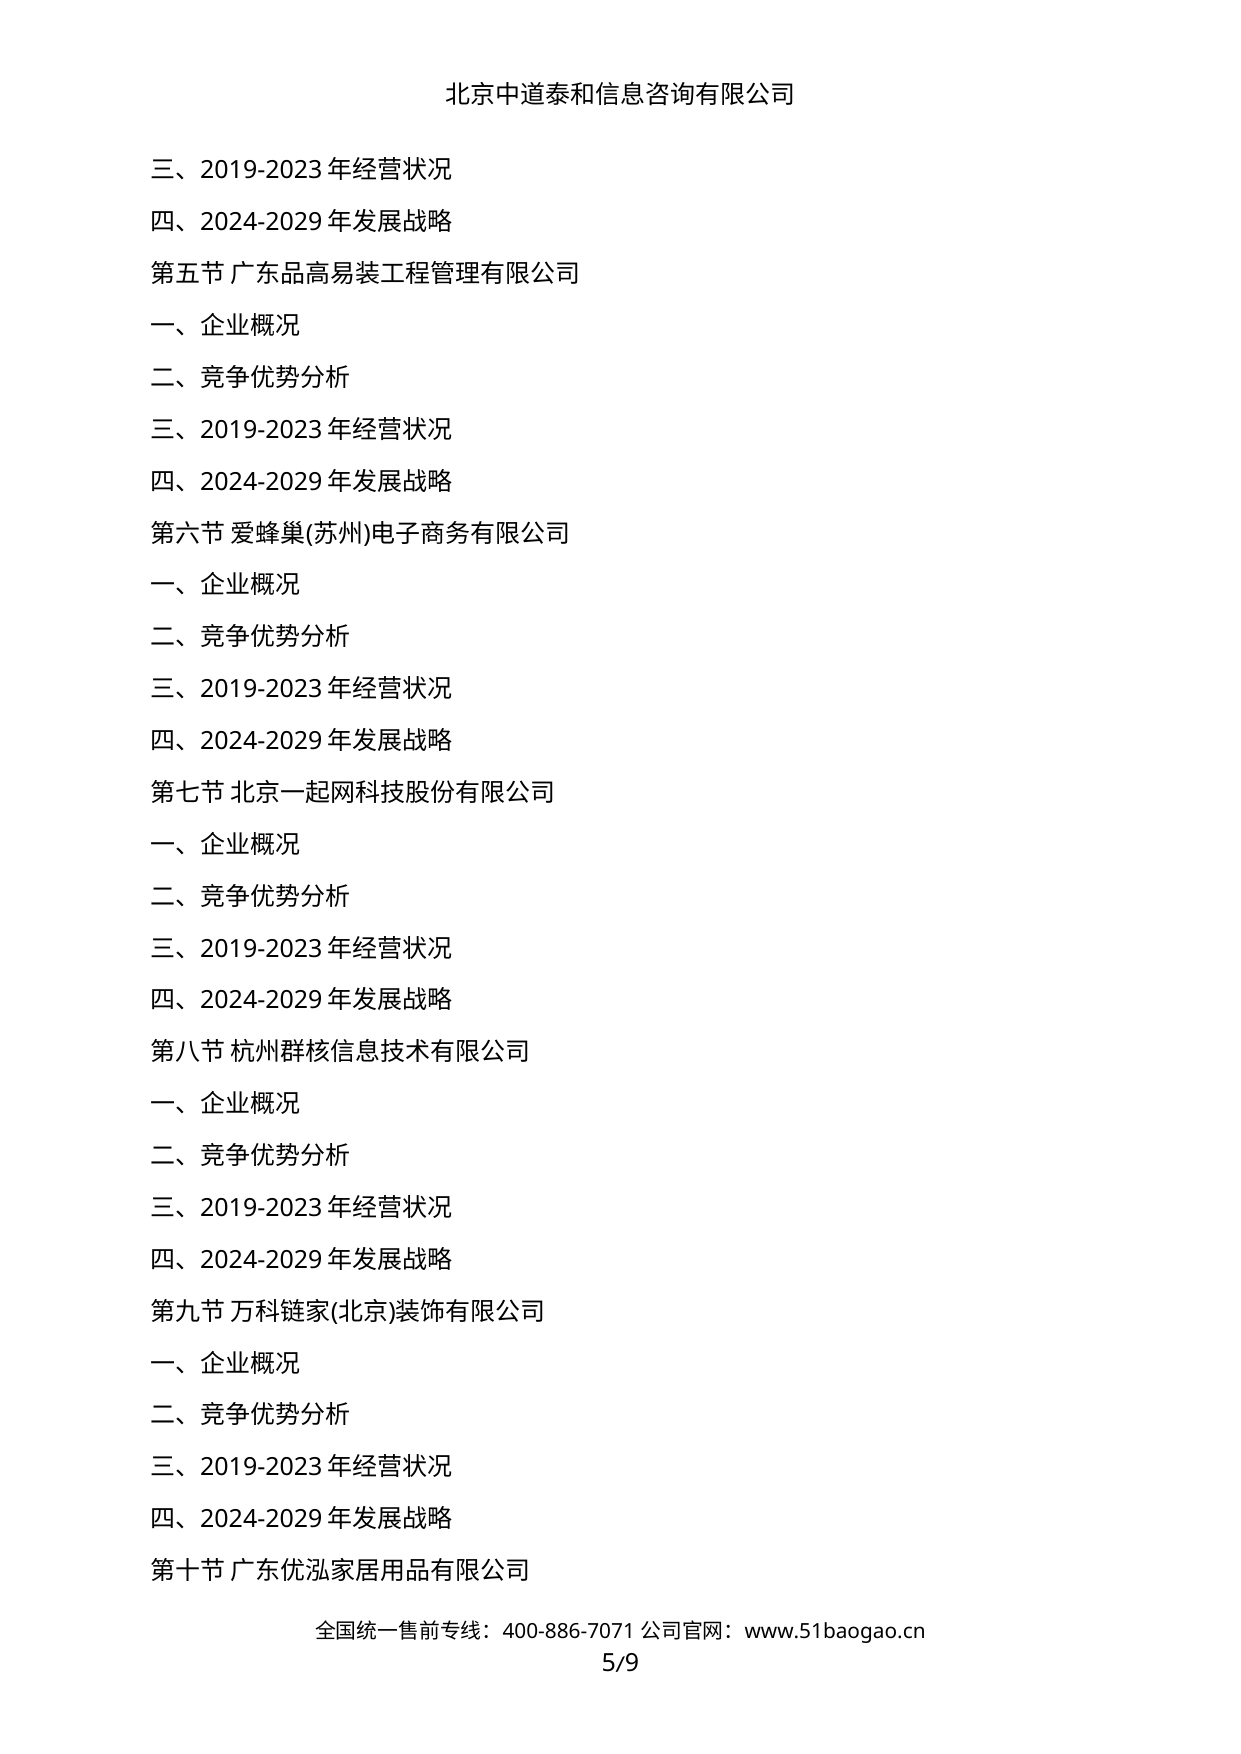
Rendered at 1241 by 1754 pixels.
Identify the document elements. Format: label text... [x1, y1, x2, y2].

text 一、企业概况 [150, 1343, 1090, 1379]
text 四、2024-2029年发展战略 [150, 980, 1090, 1016]
text 三、2019-2023年经营状况 [150, 1447, 1090, 1483]
text 三、2019-2023年经营状况 [150, 669, 1090, 705]
text 四、2024-2029年发展战略 [150, 1499, 1090, 1535]
text 四、2024-2029年发展战略 [150, 202, 1090, 238]
text 三、2019-2023年经营状况 [150, 409, 1090, 446]
text 一、企业概况 [150, 306, 1090, 342]
text 三、2019-2023年经营状况 [150, 1187, 1090, 1224]
text 二、竞争优势分析 [150, 357, 1090, 394]
text 第十节 广东优泓家居用品有限公司 [150, 1551, 1090, 1587]
text 四、2024-2029年发展战略 [150, 721, 1090, 757]
text 二、竞争优势分析 [150, 617, 1090, 653]
text 二、竞争优势分析 [150, 876, 1090, 912]
text 第八节 杭州群核信息技术有限公司 [150, 1032, 1090, 1068]
text 二、竞争优势分析 [150, 1395, 1090, 1431]
text 一、企业概况 [150, 565, 1090, 601]
text 第七节 北京一起网科技股份有限公司 [150, 772, 1090, 809]
text 二、竞争优势分析 [150, 1136, 1090, 1172]
text 三、2019-2023年经营状况 [150, 150, 1090, 186]
text 一、企业概况 [150, 824, 1090, 861]
text 第五节 广东品高易装工程管理有限公司 [150, 254, 1090, 290]
text 第九节 万科链家(北京)装饰有限公司 [150, 1291, 1090, 1327]
text 四、2024-2029年发展战略 [150, 461, 1090, 497]
text 一、企业概况 [150, 1084, 1090, 1120]
text 第六节 爱蜂巢(苏州)电子商务有限公司 [150, 513, 1090, 549]
text 四、2024-2029年发展战略 [150, 1239, 1090, 1276]
text 三、2019-2023年经营状况 [150, 928, 1090, 964]
